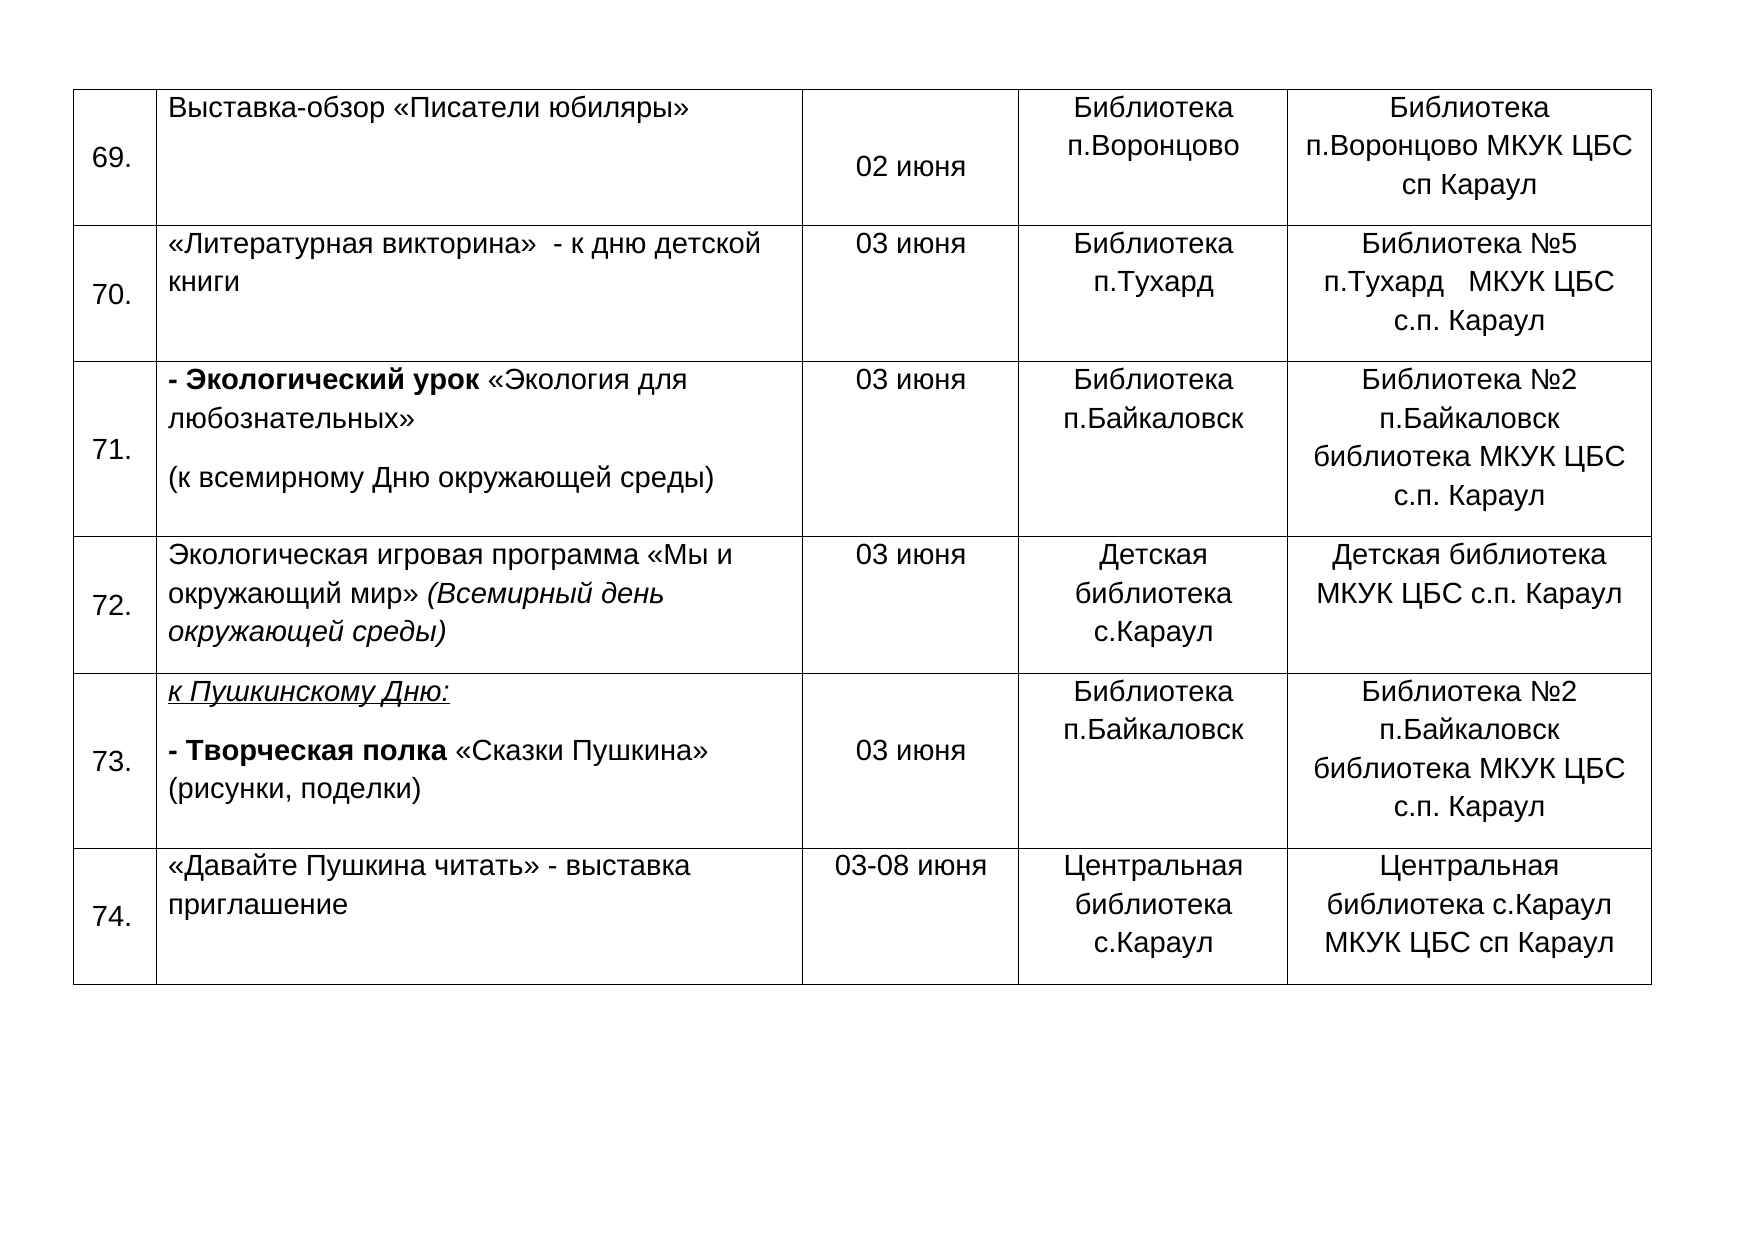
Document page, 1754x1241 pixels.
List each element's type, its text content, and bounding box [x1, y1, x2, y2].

table_cell 03 июня [803, 537, 1018, 672]
table_cell [74, 849, 156, 984]
table_cell 02 июня [803, 90, 1018, 225]
table_cell Библиотека п.Воронцово МКУК ЦБС сп Караул [1288, 90, 1651, 225]
table_cell Экологическая игровая программа «Мы и окружающий мир» (Всемирный день окружающей среды) [157, 537, 802, 672]
table_cell Центральная библиотека с.Караул МКУК ЦБС сп Караул [1288, 849, 1651, 984]
table_cell [74, 226, 156, 361]
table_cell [1019, 90, 1287, 225]
table_cell Библиотека п.Байкаловск [1019, 674, 1287, 847]
table_cell Библиотека №5 п.Тухард МКУК ЦБС с.п. Караул [1288, 226, 1651, 361]
table_cell - Экологический урок «Экология для любознательных» (к всемирному Дню окружающей среды) [157, 362, 802, 536]
table_cell «Давайте Пушкина читать» - выставка приглашение [157, 849, 802, 984]
table_cell Библиотека №2 п.Байкаловск библиотека МКУК ЦБС с.п. Караул [1288, 674, 1651, 847]
table_cell Центральная библиотека с.Караул [1019, 849, 1287, 984]
table_cell «Литературная викторина» - к дню детской книги [157, 226, 802, 361]
table_cell Библиотека п.Байкаловск [1019, 362, 1287, 536]
table_cell Библиотека №2 п.Байкаловск библиотека МКУК ЦБС с.п. Караул [1288, 362, 1651, 536]
table_cell Детская библиотека с.Караул [1019, 537, 1287, 672]
table_cell 03 июня [803, 226, 1018, 361]
table_cell 03 июня [803, 362, 1018, 536]
table_cell 03 июня [803, 674, 1018, 847]
table_cell 03-08 июня [803, 849, 1018, 984]
table_cell Библиотека п.Тухард [1019, 226, 1287, 361]
table_cell [74, 90, 156, 225]
table_cell [74, 674, 156, 847]
table_cell к Пушкинскому Дню: - Творческая полка «Сказки Пушкина» (рисунки, поделки) [157, 674, 802, 847]
table_cell Выставка-обзор «Писатели юбиляры» [157, 90, 802, 225]
table_cell [74, 362, 156, 536]
table_cell Детская библиотека МКУК ЦБС с.п. Караул [1288, 537, 1651, 672]
table_cell [74, 537, 156, 672]
